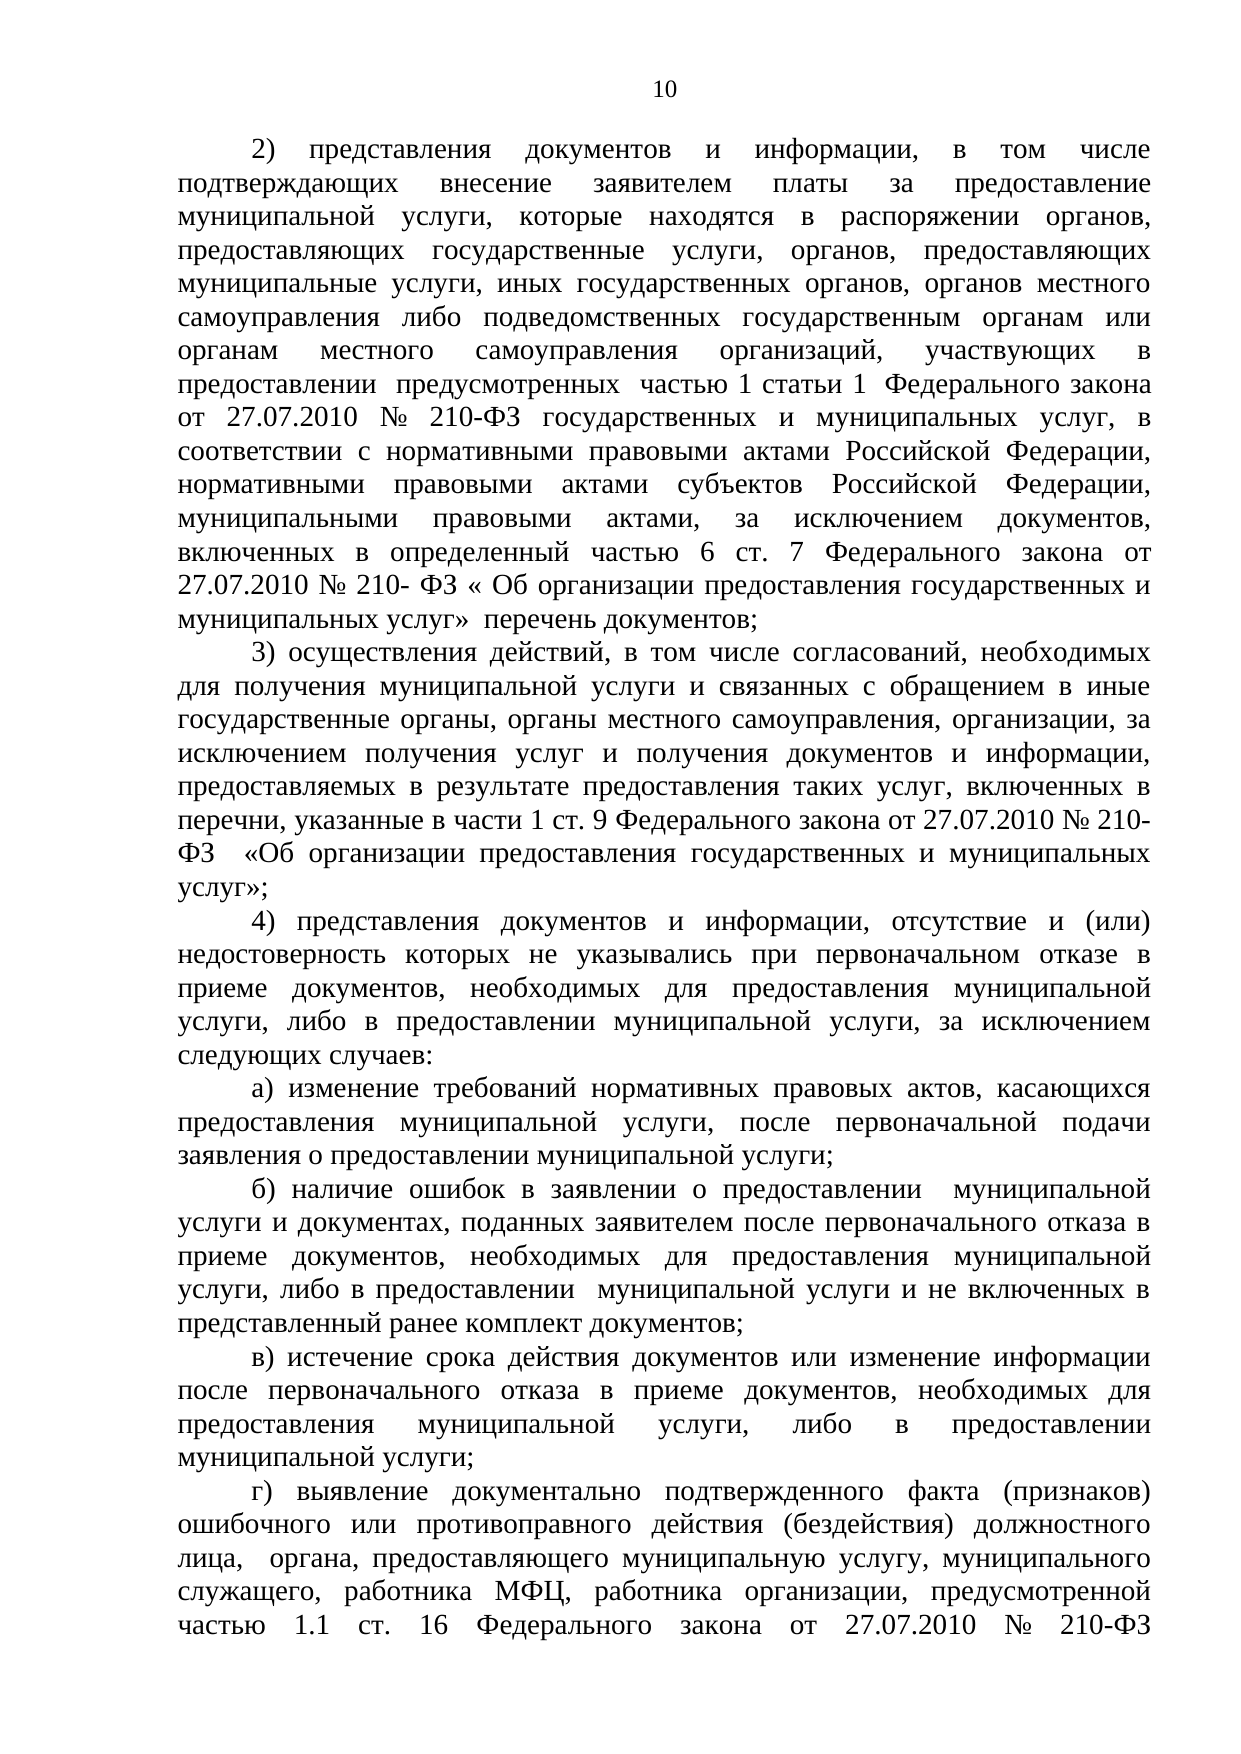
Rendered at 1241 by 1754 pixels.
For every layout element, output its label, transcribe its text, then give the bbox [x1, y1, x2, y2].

text 3) осуществления действий, в том числе согласований, необходимых для получения муниципальной услуги и связанных с обращением в иные государственные органы, органы местного самоуправления, организации, за исключением получения услуг и получения документов и информации, предоставляемых в результате предоставления таких услуг, включенных в перечни, указанные в части 1 ст. 9 Федерального закона от 27.07.2010 № 210-ФЗ «Об организации предоставления государственных и муниципальных услуг»; [177, 634, 1152, 903]
text б) наличие ошибок в заявлении о предоставлении муниципальной услуги и документах, поданных заявителем после первоначального отказа в приеме документов, необходимых для предоставления муниципальной услуги, либо в предоставлении муниципальной услуги и не включенных в представленный ранее комплект документов; [177, 1171, 1152, 1339]
text 2) представления документов и информации, в том числе подтверждающих внесение заявителем платы за предоставление муниципальной услуги, которые находятся в распоряжении органов, предоставляющих государственные услуги, органов, предоставляющих муниципальные услуги, иных государственных органов, органов местного самоуправления либо подведомственных государственным органам или органам местного самоуправления организаций, участвующих в предоставлении предусмотренных частью 1 статьи 1 Федерального закона от 27.07.2010 № 210-ФЗ государственных и муниципальных услуг, в соответствии с нормативными правовыми актами Российской Федерации, нормативными правовыми актами субъектов Российской Федерации, муниципальными правовыми актами, за исключением документов, включенных в определенный частью 6 ст. 7 Федерального закона от 27.07.2010 № 210- ФЗ « Об организации предоставления государственных и муниципальных услуг» перечень документов; [177, 131, 1152, 634]
text 4) представления документов и информации, отсутствие и (или) недостоверность которых не указывались при первоначальном отказе в приеме документов, необходимых для предоставления муниципальной услуги, либо в предоставлении муниципальной услуги, за исключением следующих случаев: [177, 903, 1152, 1070]
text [177, 1473, 1152, 1641]
text в) истечение срока действия документов или изменение информации после первоначального отказа в приеме документов, необходимых для предоставления муниципальной услуги, либо в предоставлении муниципальной услуги; [177, 1339, 1152, 1473]
text а) изменение требований нормативных правовых актов, касающихся предоставления муниципальной услуги, после первоначальной подачи заявления о предоставлении муниципальной услуги; [177, 1070, 1152, 1171]
